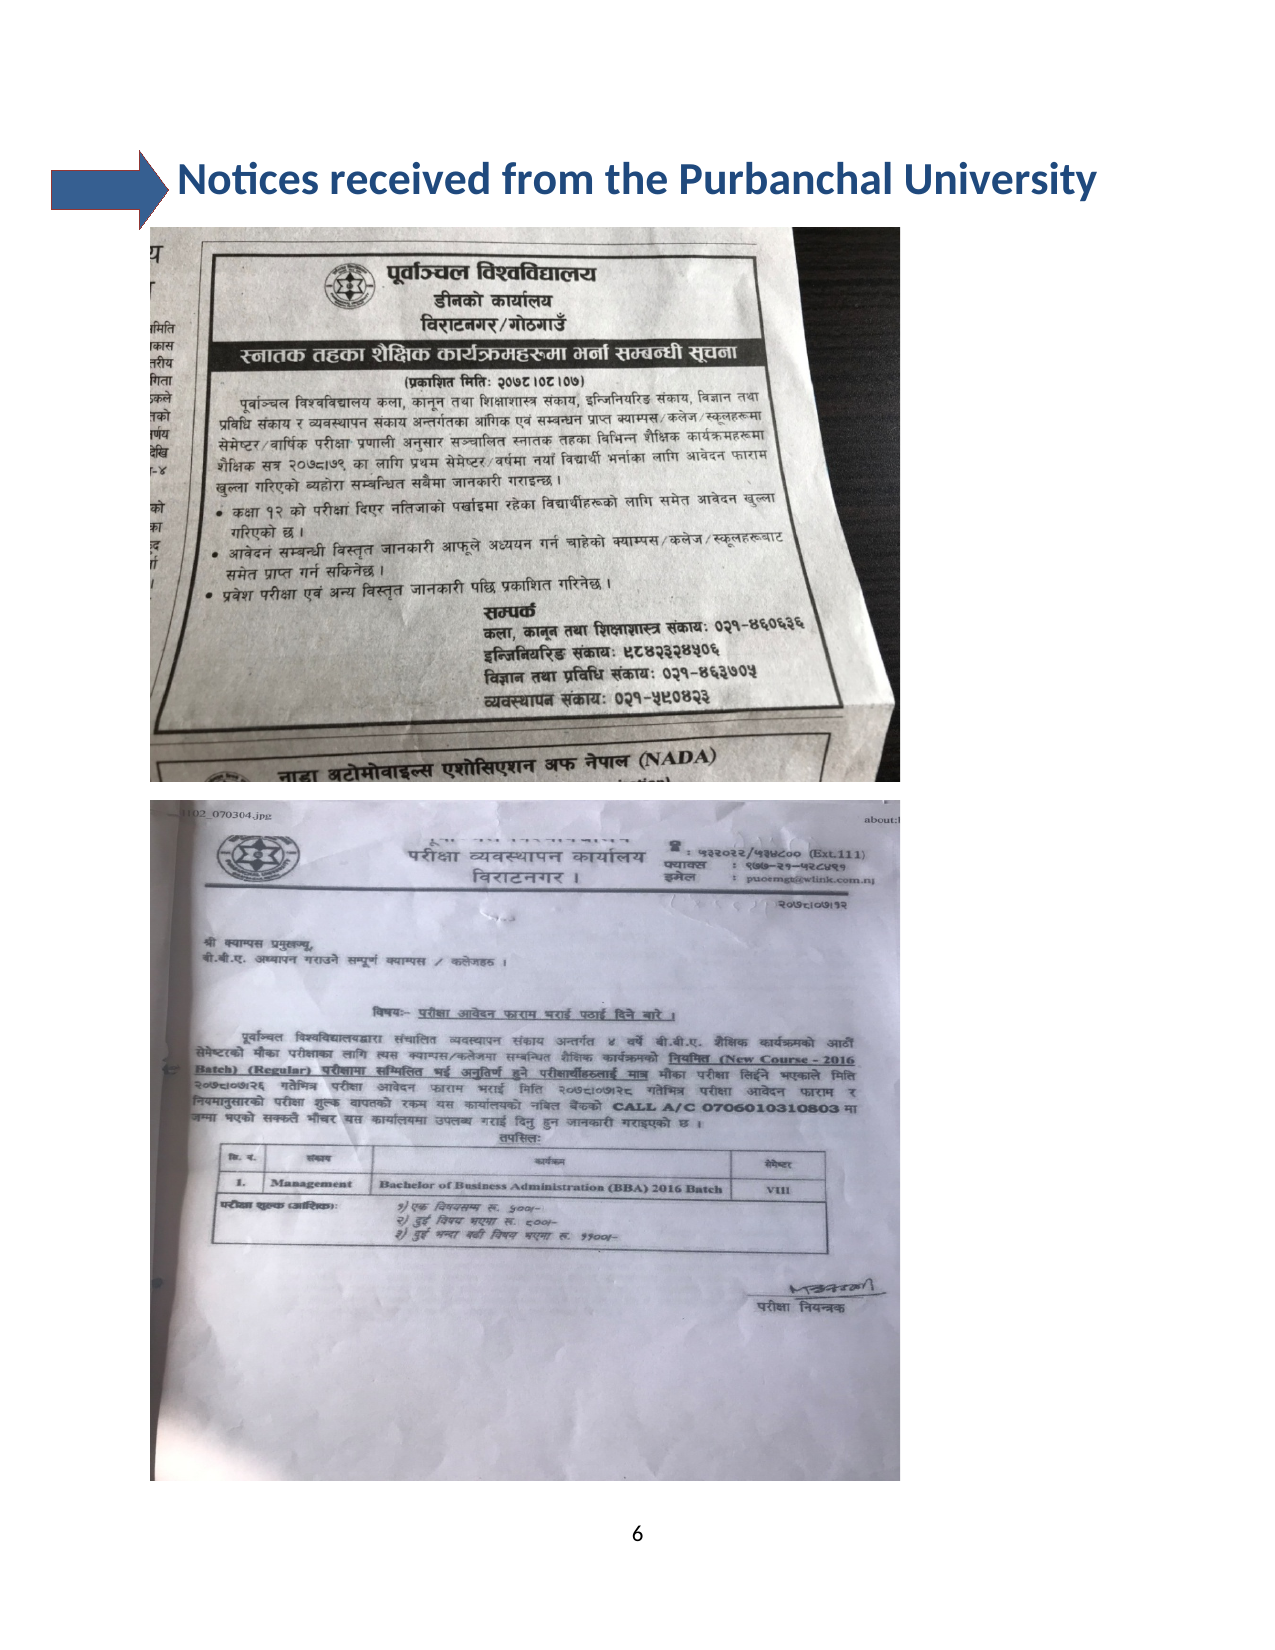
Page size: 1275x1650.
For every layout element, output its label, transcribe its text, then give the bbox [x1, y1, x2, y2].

picture [150, 800, 901, 1481]
picture [150, 227, 901, 782]
text Notices received from the Purbanchal University [150, 150, 1125, 206]
